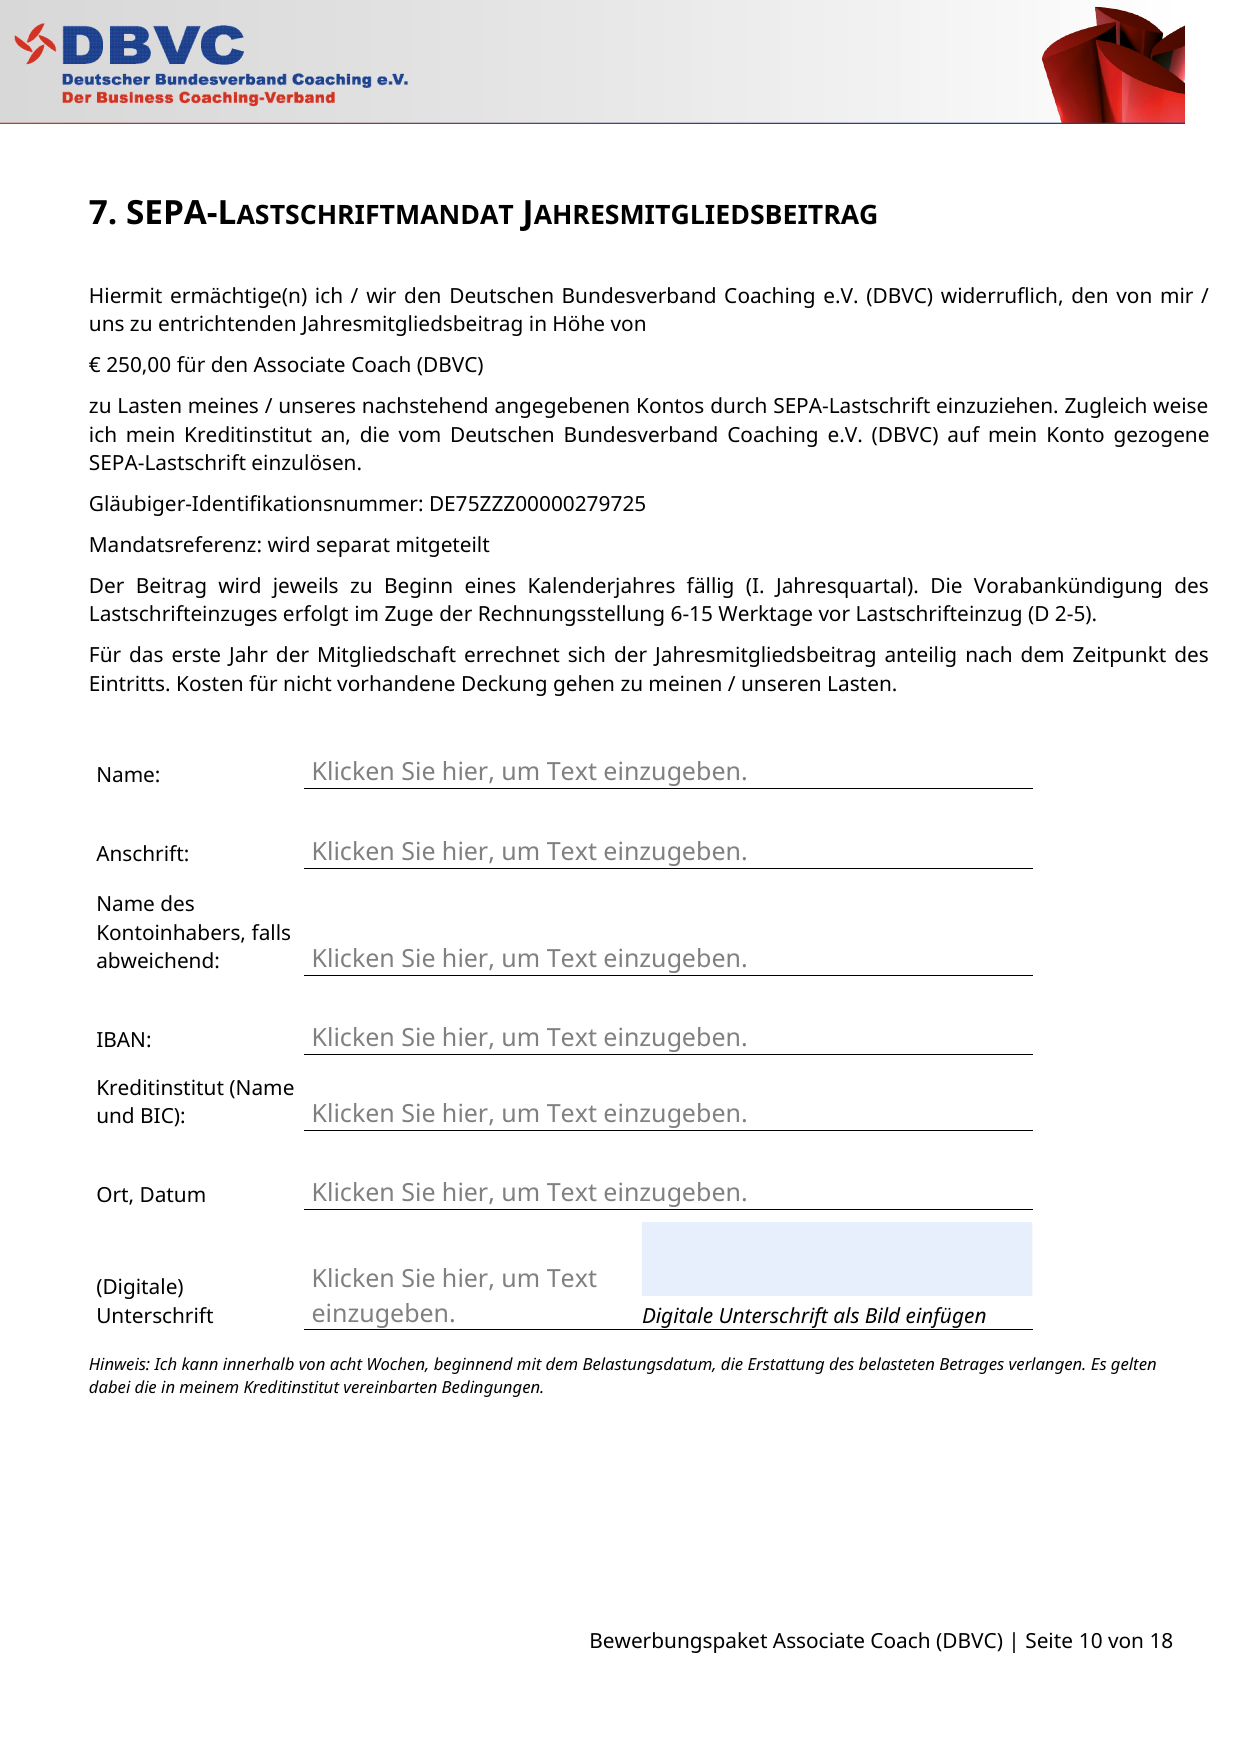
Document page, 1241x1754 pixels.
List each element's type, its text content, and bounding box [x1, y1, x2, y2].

subtitle SEPA-Lastschriftmandat Jahresmitgliedsbeitrag [89, 189, 1211, 234]
table_cell Anschrift: [89, 788, 304, 868]
text Mandatsreferenz: wird separat mitgeteilt [89, 530, 1211, 558]
table_cell Digitale Unterschrift als Bild einfügen [635, 1210, 1033, 1329]
text Hiermit ermächtige(n) ich / wir den Deutschen Bundesverband Coaching e.V. (DBVC) widerruflich, den von mir / uns zu entrichtenden Jahresmitgliedsbeitrag in Höhe von [89, 281, 1211, 338]
text zu Lasten meines / unseres nachstehend angegebenen Kontos durch SEPA-Lastschrift einzuziehen. Zugleich weise ich mein Kreditinstitut an, die vom Deutschen Bundesverband Coaching e.V. (DBVC) auf mein Konto gezogene SEPA-Lastschrift einzulösen. [89, 391, 1211, 477]
table_cell IBAN: [89, 975, 304, 1054]
text Gläubiger-Identifikationsnummer: DE75ZZZ00000279725 [89, 489, 1211, 517]
table_cell (Digitale) Unterschrift [89, 1209, 304, 1329]
picture [641, 1222, 1033, 1296]
table_cell Kreditinstitut (Name und BIC): [89, 1054, 304, 1129]
text Hinweis: Ich kann innerhalb von acht Wochen, beginnend mit dem Belastungsdatum, die Erstattung des belasteten Betrages verlangen. Es gelten dabei die in meinem Kreditinstitut vereinbarten Bedingungen. [89, 1353, 1173, 1398]
table_cell Ort, Datum [89, 1130, 304, 1209]
text € 250,00 für den Associate Coach (DBVC) [89, 350, 1211, 379]
picture [0, 0, 1185, 124]
table_header Name: [89, 710, 304, 788]
table_cell Name des Kontoinhabers, falls abweichend: [89, 868, 304, 974]
text Für das erste Jahr der Mitgliedschaft errechnet sich der Jahresmitgliedsbeitrag anteilig nach dem Zeitpunkt des Eintritts. Kosten für nicht vorhandene Deckung gehen zu meinen / unseren Lasten. [89, 640, 1211, 697]
text Der Beitrag wird jeweils zu Beginn eines Kalenderjahres fällig (I. Jahresquartal). Die Vorabankündigung des Lastschrifteinzuges erfolgt im Zuge der Rechnungsstellung 6-15 Werktage vor Lastschrifteinzug (D 2-5). [89, 571, 1211, 628]
